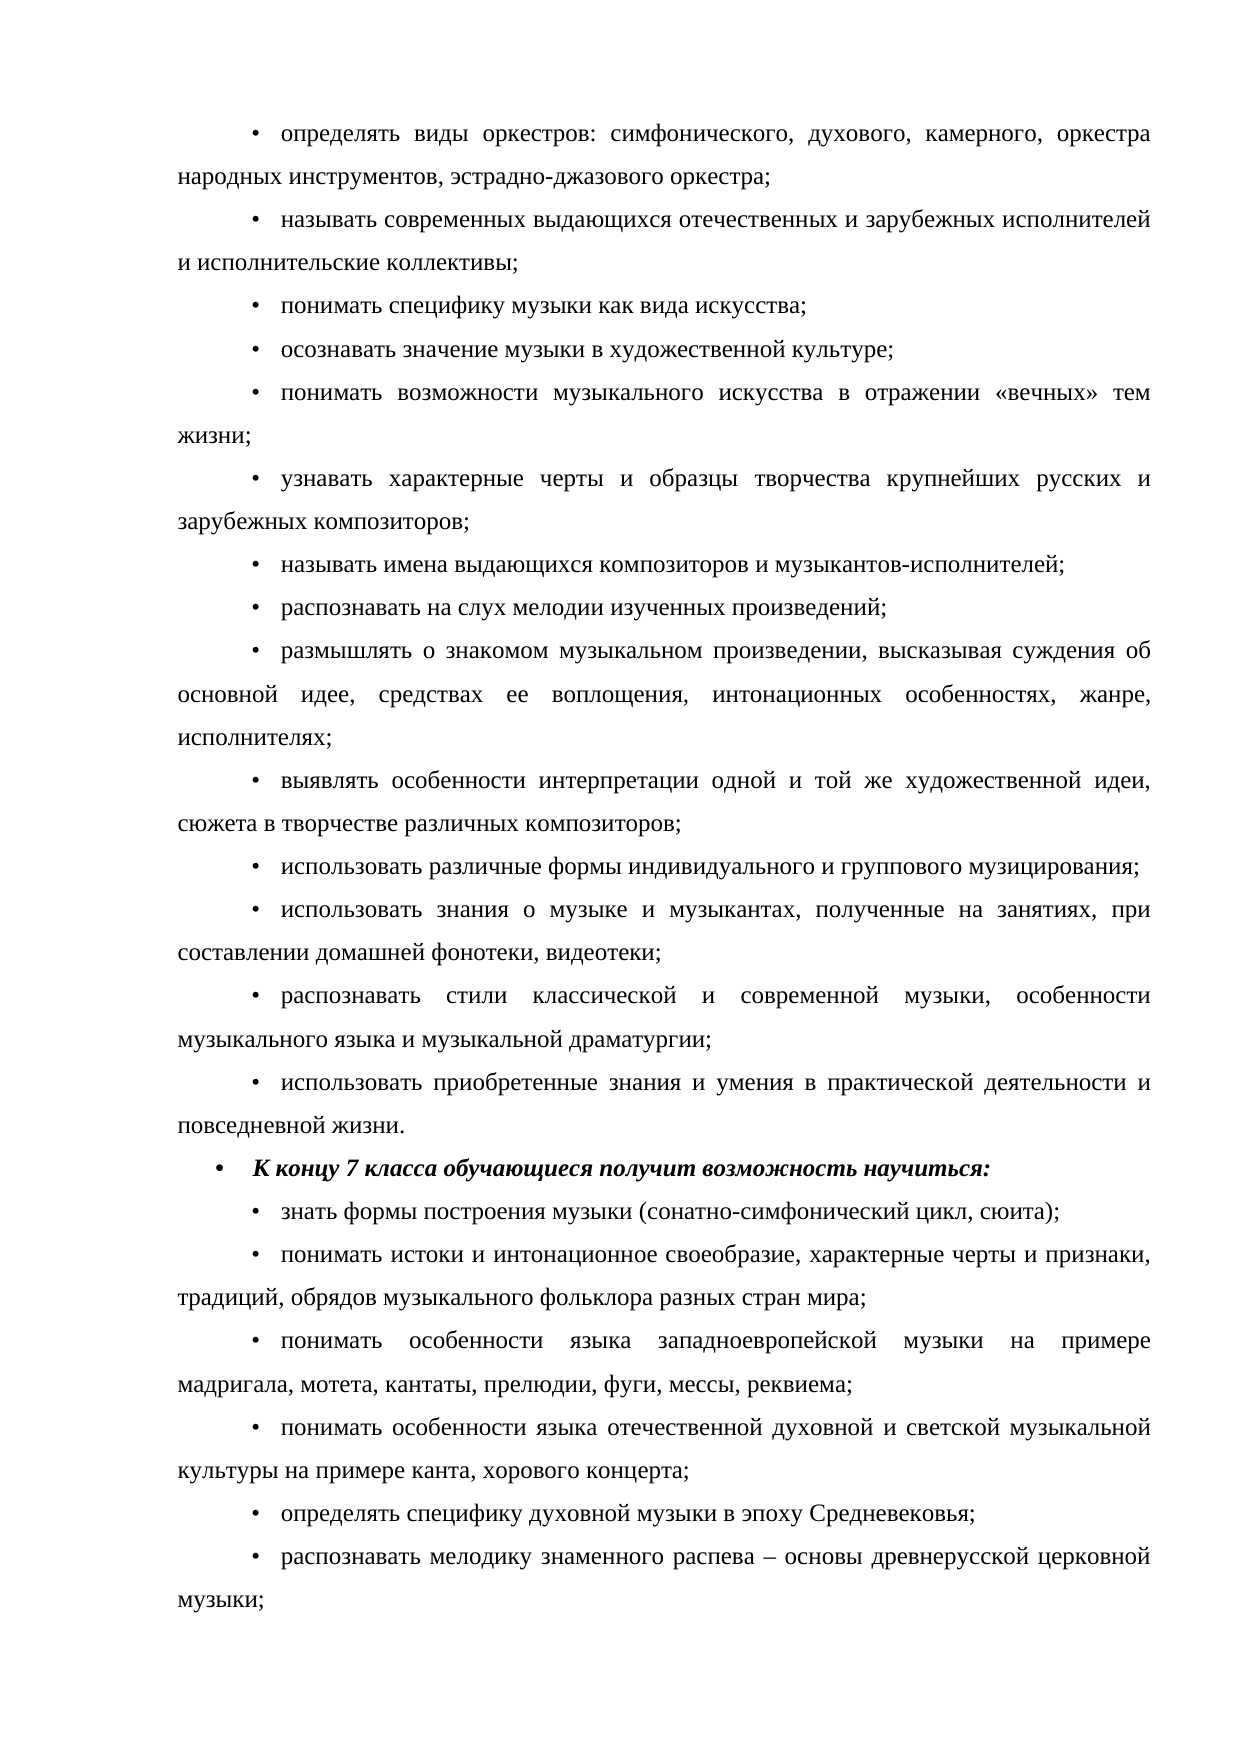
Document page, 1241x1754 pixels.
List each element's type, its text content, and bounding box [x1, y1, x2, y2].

list знать формы построения музыки (сонатно-симфонический цикл, сюита); [177, 1196, 1152, 1225]
list использовать различные формы индивидуального и группового музицирования; [177, 851, 1152, 880]
list понимать особенности языка отечественной духовной и светской музыкальной культуры на примере канта, хорового концерта; [177, 1412, 1152, 1484]
list понимать особенности языка западноевропейской музыки на примере мадригала, мотета, кантаты, прелюдии, фуги, мессы, реквиема; [177, 1326, 1152, 1397]
list распознавать на слух мелодии изученных произведений; [177, 592, 1152, 621]
list определять специфику духовной музыки в эпоху Средневековья; [177, 1498, 1152, 1527]
list понимать истоки и интонационное своеобразие, характерные черты и признаки, традиций, обрядов музыкального фольклора разных стран мира; [177, 1239, 1152, 1311]
list осознавать значение музыки в художественной культуре; [177, 334, 1152, 362]
list называть современных выдающихся отечественных и зарубежных исполнителей и исполнительские коллективы; [177, 204, 1152, 276]
list понимать возможности музыкального искусства в отражении «вечных» тем жизни; [177, 377, 1152, 449]
list понимать специфику музыки как вида искусства; [177, 291, 1152, 319]
list распознавать мелодику знаменного распева – основы древнерусской церковной музыки; [177, 1541, 1152, 1613]
list использовать знания о музыке и музыкантах, полученные на занятиях, при составлении домашней фонотеки, видеотеки; [177, 894, 1152, 966]
list использовать приобретенные знания и умения в практической деятельности и повседневной жизни. [177, 1067, 1152, 1139]
list размышлять о знакомом музыкальном произведении, высказывая суждения об основной идее, средствах ее воплощения, интонационных особенностях, жанре, исполнителях; [177, 636, 1152, 751]
list выявлять особенности интерпретации одной и той же художественной идеи, сюжета в творчестве различных композиторов; [177, 765, 1152, 837]
list распознавать стили классической и современной музыки, особенности музыкального языка и музыкальной драматургии; [177, 981, 1152, 1052]
list называть имена выдающихся композиторов и музыкантов-исполнителей; [177, 549, 1152, 578]
list определять виды оркестров: симфонического, духового, камерного, оркестра народных инструментов, эстрадно-джазового оркестра; [177, 118, 1152, 190]
list узнавать характерные черты и образцы творчества крупнейших русских и зарубежных композиторов; [177, 463, 1152, 535]
list К концу 7 класса обучающиеся получит возможность научиться: [215, 1153, 1152, 1182]
